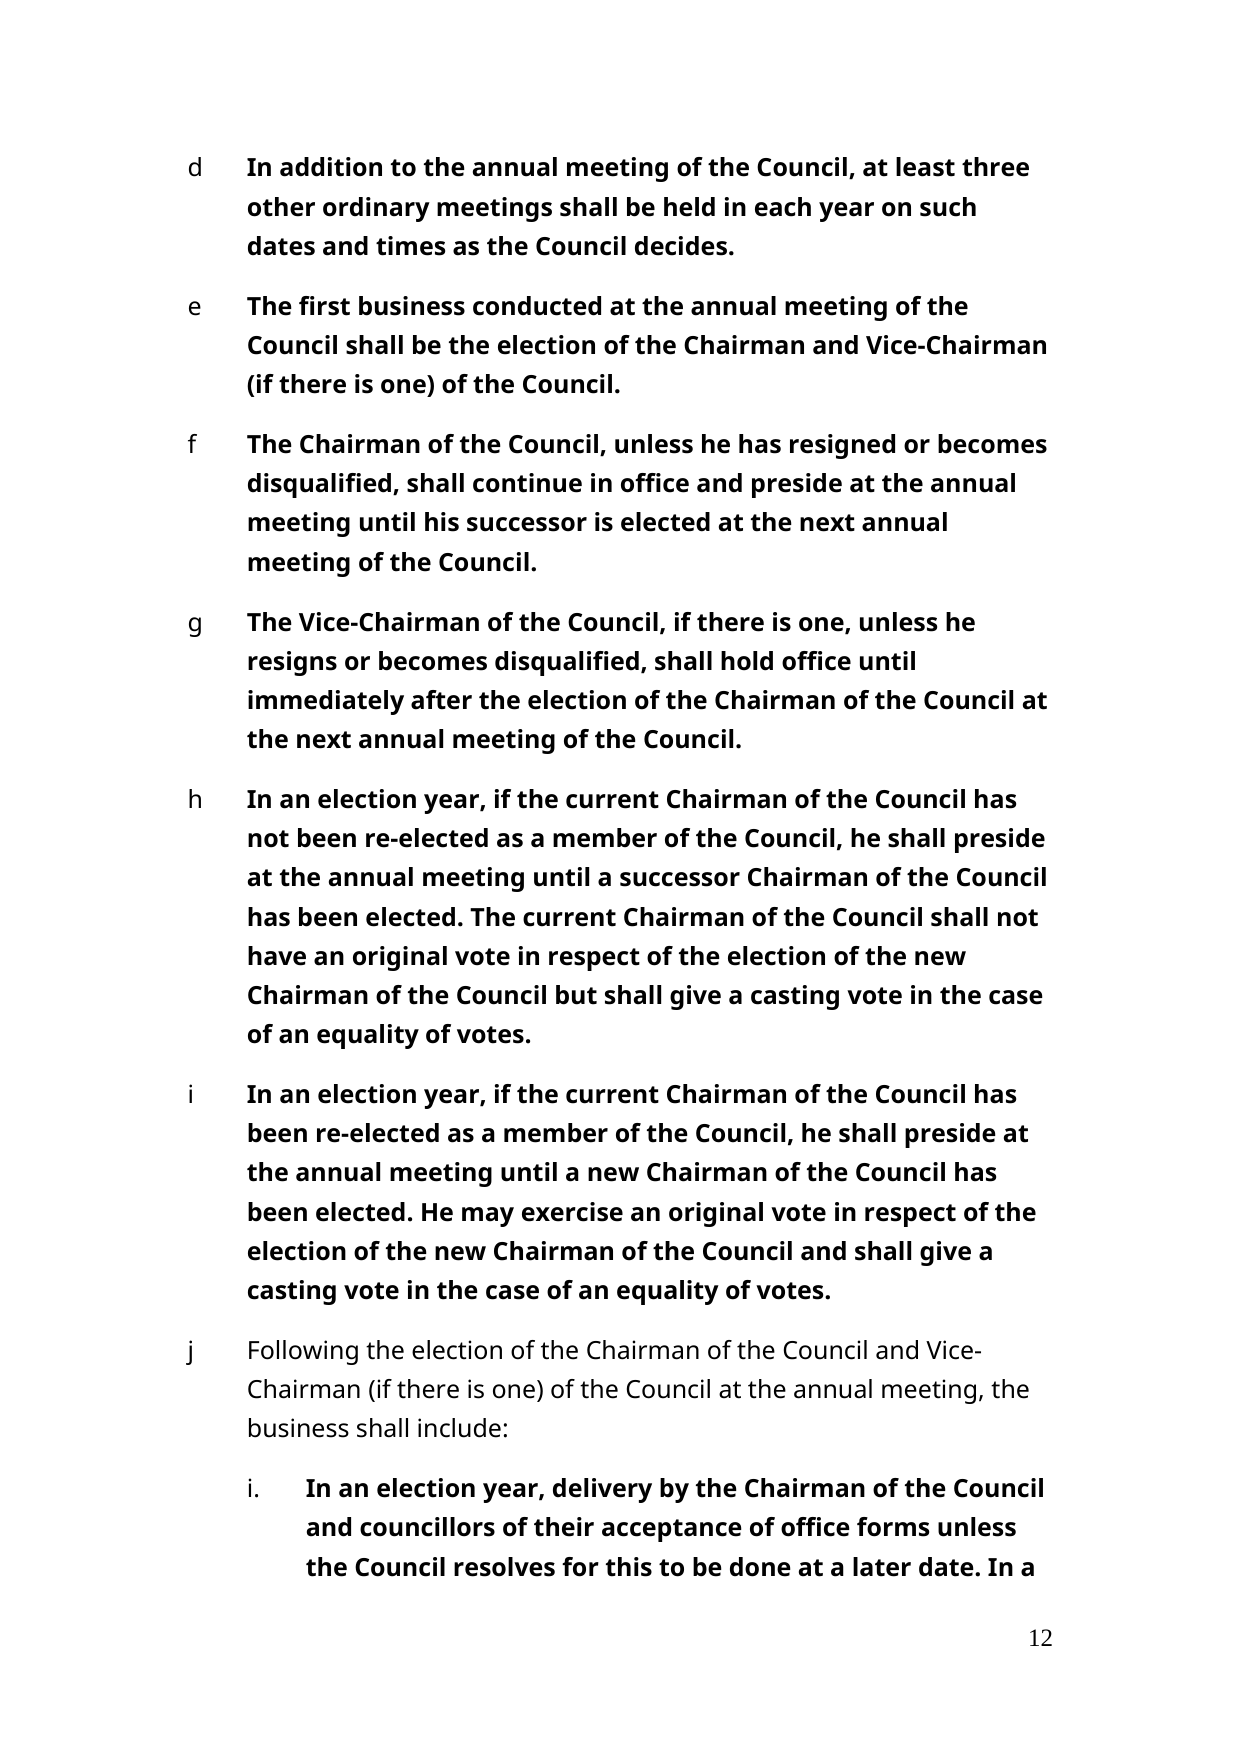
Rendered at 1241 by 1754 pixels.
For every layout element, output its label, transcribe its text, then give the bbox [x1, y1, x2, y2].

list In an election year, if the current Chairman of the Council has not been re-elected as a member of the Council, he shall preside at the annual meeting until a successor Chairman of the Council has been elected. The current Chairman of the Council shall not have an original vote in respect of the election of the new Chairman of the Council but shall give a casting vote in the case of an equality of votes. [187, 782, 1053, 1051]
list Following the election of the Chairman of the Council and Vice-Chairman (if there is one) of the Council at the annual meeting, the business shall include: [187, 1332, 1053, 1445]
list In an election year, if the current Chairman of the Council has been re-elected as a member of the Council, he shall preside at the annual meeting until a new Chairman of the Council has been elected. He may exercise an original vote in respect of the election of the new Chairman of the Council and shall give a casting vote in the case of an equality of votes. [187, 1077, 1053, 1307]
list The first business conducted at the annual meeting of the Council shall be the election of the Chairman and Vice-Chairman (if there is one) of the Council. [187, 288, 1053, 401]
list In addition to the annual meeting of the Council, at least three other ordinary meetings shall be held in each year on such dates and times as the Council decides. [187, 150, 1053, 262]
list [247, 1471, 1053, 1583]
list The Vice-Chairman of the Council, if there is one, unless he resigns or becomes disqualified, shall hold office until immediately after the election of the Chairman of the Council at the next annual meeting of the Council. [187, 604, 1053, 756]
list The Chairman of the Council, unless he has resigned or becomes disqualified, shall continue in office and preside at the annual meeting until his successor is elected at the next annual meeting of the Council. [187, 427, 1053, 578]
